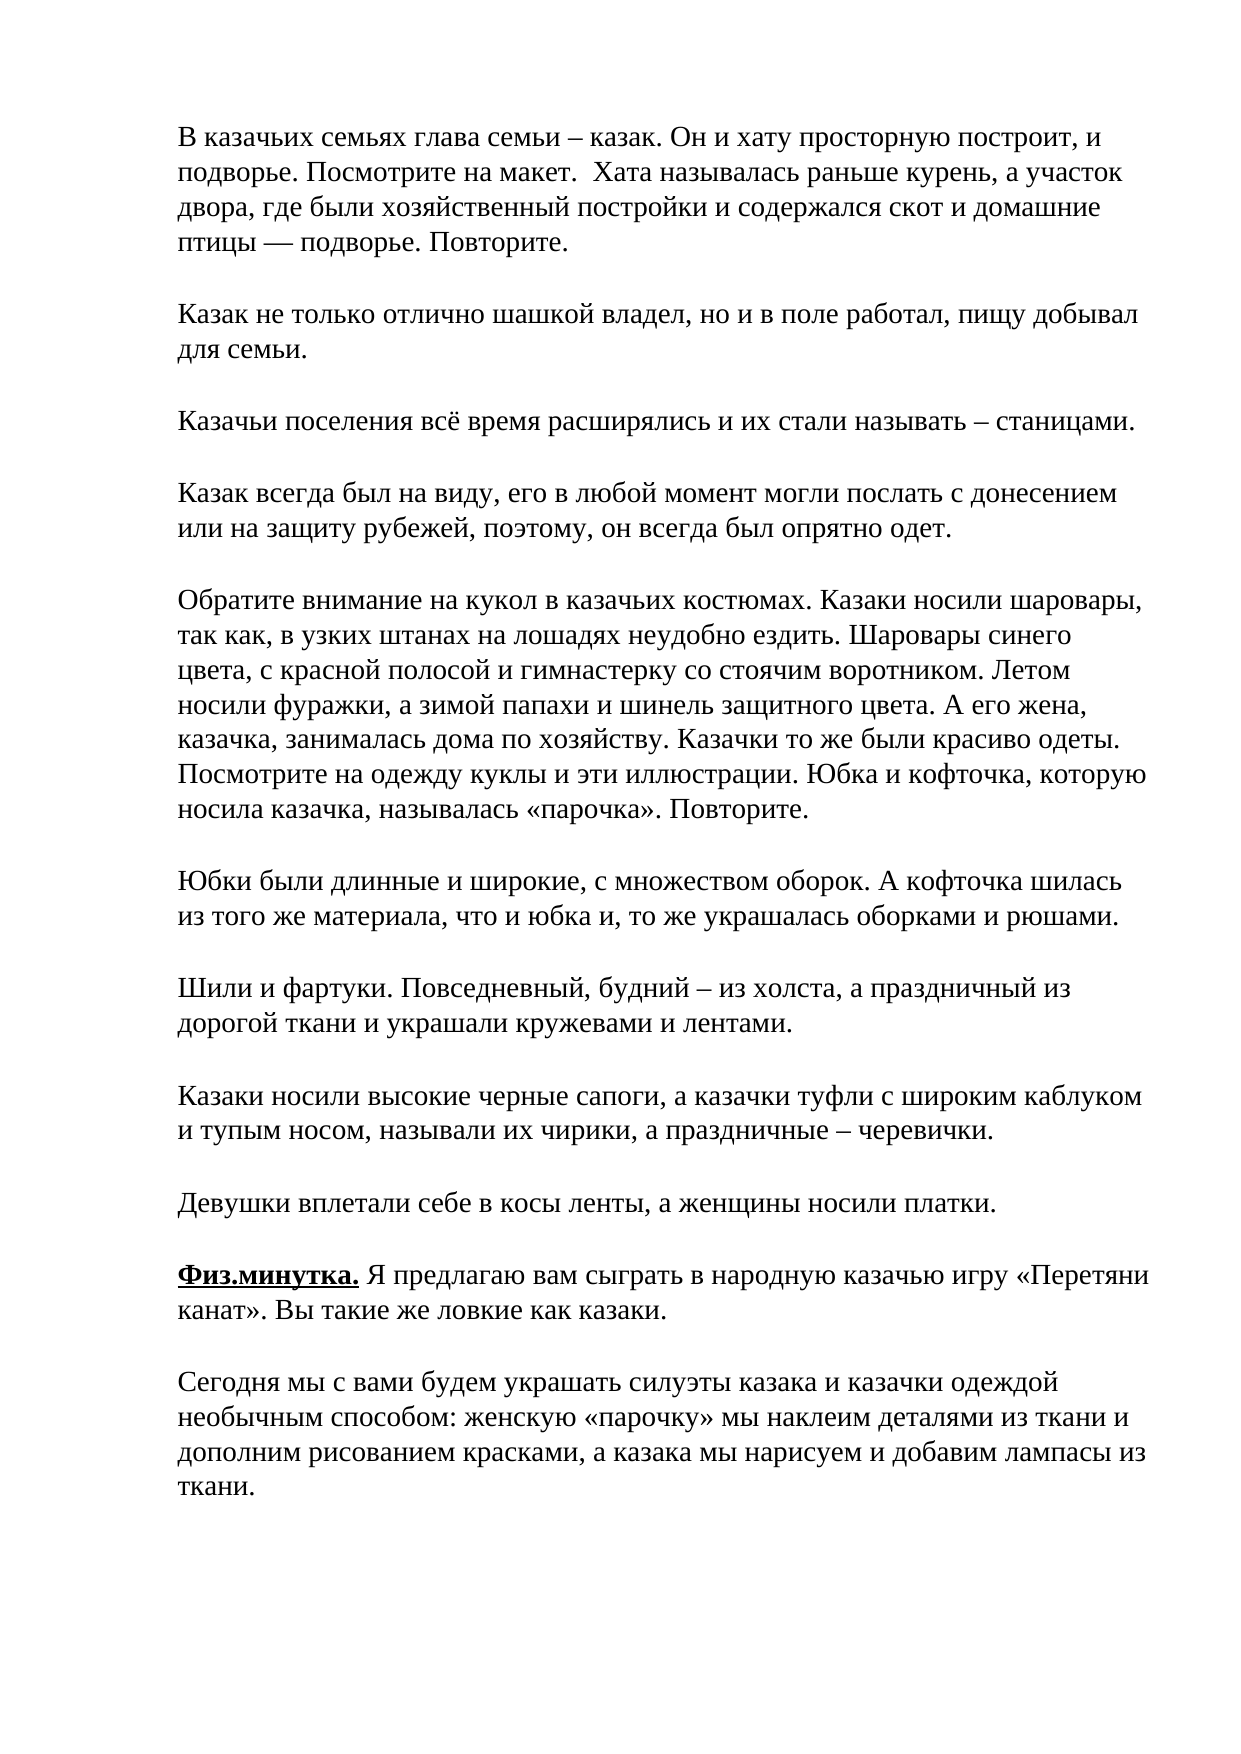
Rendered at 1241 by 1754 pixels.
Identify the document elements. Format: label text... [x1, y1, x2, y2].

text Шили и фартуки. Повседневный, будний – из холста, а праздничный из дорогой ткани и украшали кружевами и лентами. [177, 969, 1152, 1039]
text Обратите внимание на кукол в казачьих костюмах. Казаки носили шаровары, так как, в узких штанах на лошадях неудобно ездить. Шаровары синего цвета, с красной полосой и гимнастерку со стоячим воротником. Летом носили фуражки, а зимой папахи и шинель защитного цвета. А его жена, казачка, занималась дома по хозяйству. Казачки то же были красиво одеты. Посмотрите на одежду куклы и эти иллюстрации. Юбка и кофточка, которую носила казачка, называлась «парочка». Повторите. [177, 581, 1152, 825]
text Девушки вплетали себе в косы ленты, а женщины носили платки. [177, 1183, 1152, 1218]
text Физ.минутка. Я предлагаю вам сыграть в народную казачью игру «Перетяни канат». Вы такие же ловкие как казаки. [177, 1256, 1152, 1325]
text Юбки были длинные и широкие, с множеством оборок. А кофточка шилась из того же материала, что и юбка и, то же украшалась оборками и рюшами. [177, 862, 1152, 932]
text Сегодня мы с вами будем украшать силуэты казака и казачки одеждой необычным способом: женскую «парочку» мы наклеим деталями из ткани и дополним рисованием красками, а казака мы нарисуем и добавим лампасы из ткани. [177, 1363, 1152, 1502]
text Казак всегда был на виду, его в любой момент могли послать с донесением или на защиту рубежей, поэтому, он всегда был опрятно одет. [177, 474, 1152, 544]
text Казаки носили высокие черные сапоги, а казачки туфли с широким каблуком и тупым носом, называли их чирики, а праздничные – черевички. [177, 1076, 1152, 1146]
text Казак не только отлично шашкой владел, но и в поле работал, пищу добывал для семьи. [177, 295, 1152, 364]
text Казачьи поселения всё время расширялись и их стали называть – станицами. [177, 402, 1152, 437]
text В казачьих семьях глава семьи – казак. Он и хату просторную построит, и подворье. Посмотрите на макет. Хата называлась раньше курень, а участок двора, где были хозяйственный постройки и содержался скот и домашние птицы — подворье. Повторите. [177, 118, 1152, 257]
